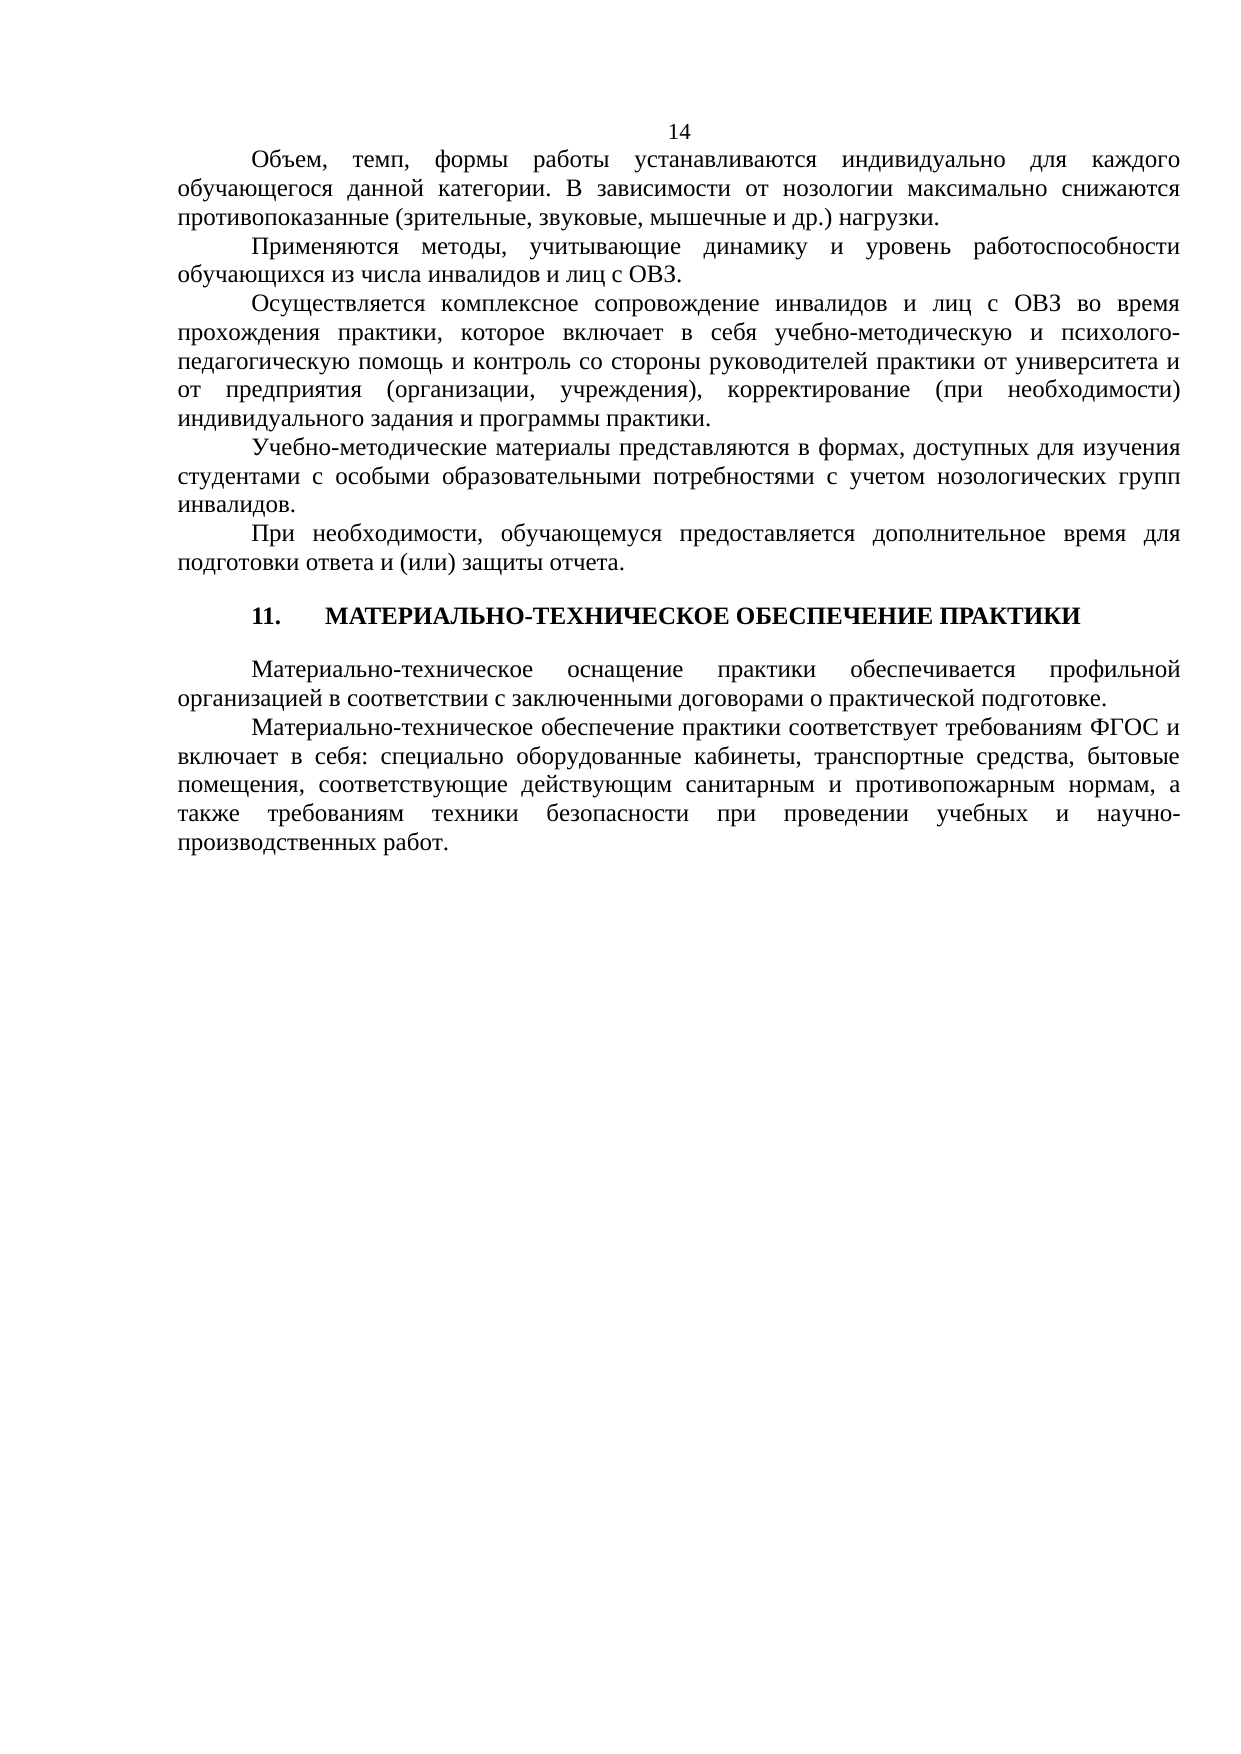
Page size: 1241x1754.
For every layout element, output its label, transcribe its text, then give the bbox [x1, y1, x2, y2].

list Объем, темп, формы работы устанавливаются индивидуально для каждого обучающегося данной категории. В зависимости от нозологии максимально снижаются противопоказанные (зрительные, звуковые, мышечные и др.) нагрузки. [177, 144, 1181, 231]
list Применяются методы, учитывающие динамику и уровень работоспособности обучающихся из числа инвалидов и лиц с ОВЗ. [177, 231, 1181, 288]
list Материально-техническое обеспечение практики соответствует требованиям ФГОС и включает в себя: специально оборудованные кабинеты, транспортные средства, бытовые помещения, соответствующие действующим санитарным и противопожарным нормам, а также требованиям техники безопасности при проведении учебных и научно-производственных работ. [177, 712, 1181, 856]
list Осуществляется комплексное сопровождение инвалидов и лиц с ОВЗ во время прохождения практики, которое включает в себя учебно-методическую и психолого-педагогическую помощь и контроль со стороны руководителей практики от университета и от предприятия (организации, учреждения), корректирование (при необходимости) индивидуального задания и программы практики. [177, 288, 1181, 432]
list Материально-техническое оснащение практики обеспечивается профильной организацией в соответствии с заключенными договорами о практической подготовке. [177, 654, 1181, 712]
subtitle МАТЕРИАЛЬНО-ТЕХНИЧЕСКОЕ ОБЕСПЕЧЕНИЕ ПРАКТИКИ [251, 601, 1181, 629]
list Учебно-методические материалы представляются в формах, доступных для изучения студентами с особыми образовательными потребностями с учетом нозологических групп инвалидов. [177, 432, 1181, 518]
list При необходимости, обучающемуся предоставляется дополнительное время для подготовки ответа и (или) защиты отчета. [177, 518, 1181, 576]
